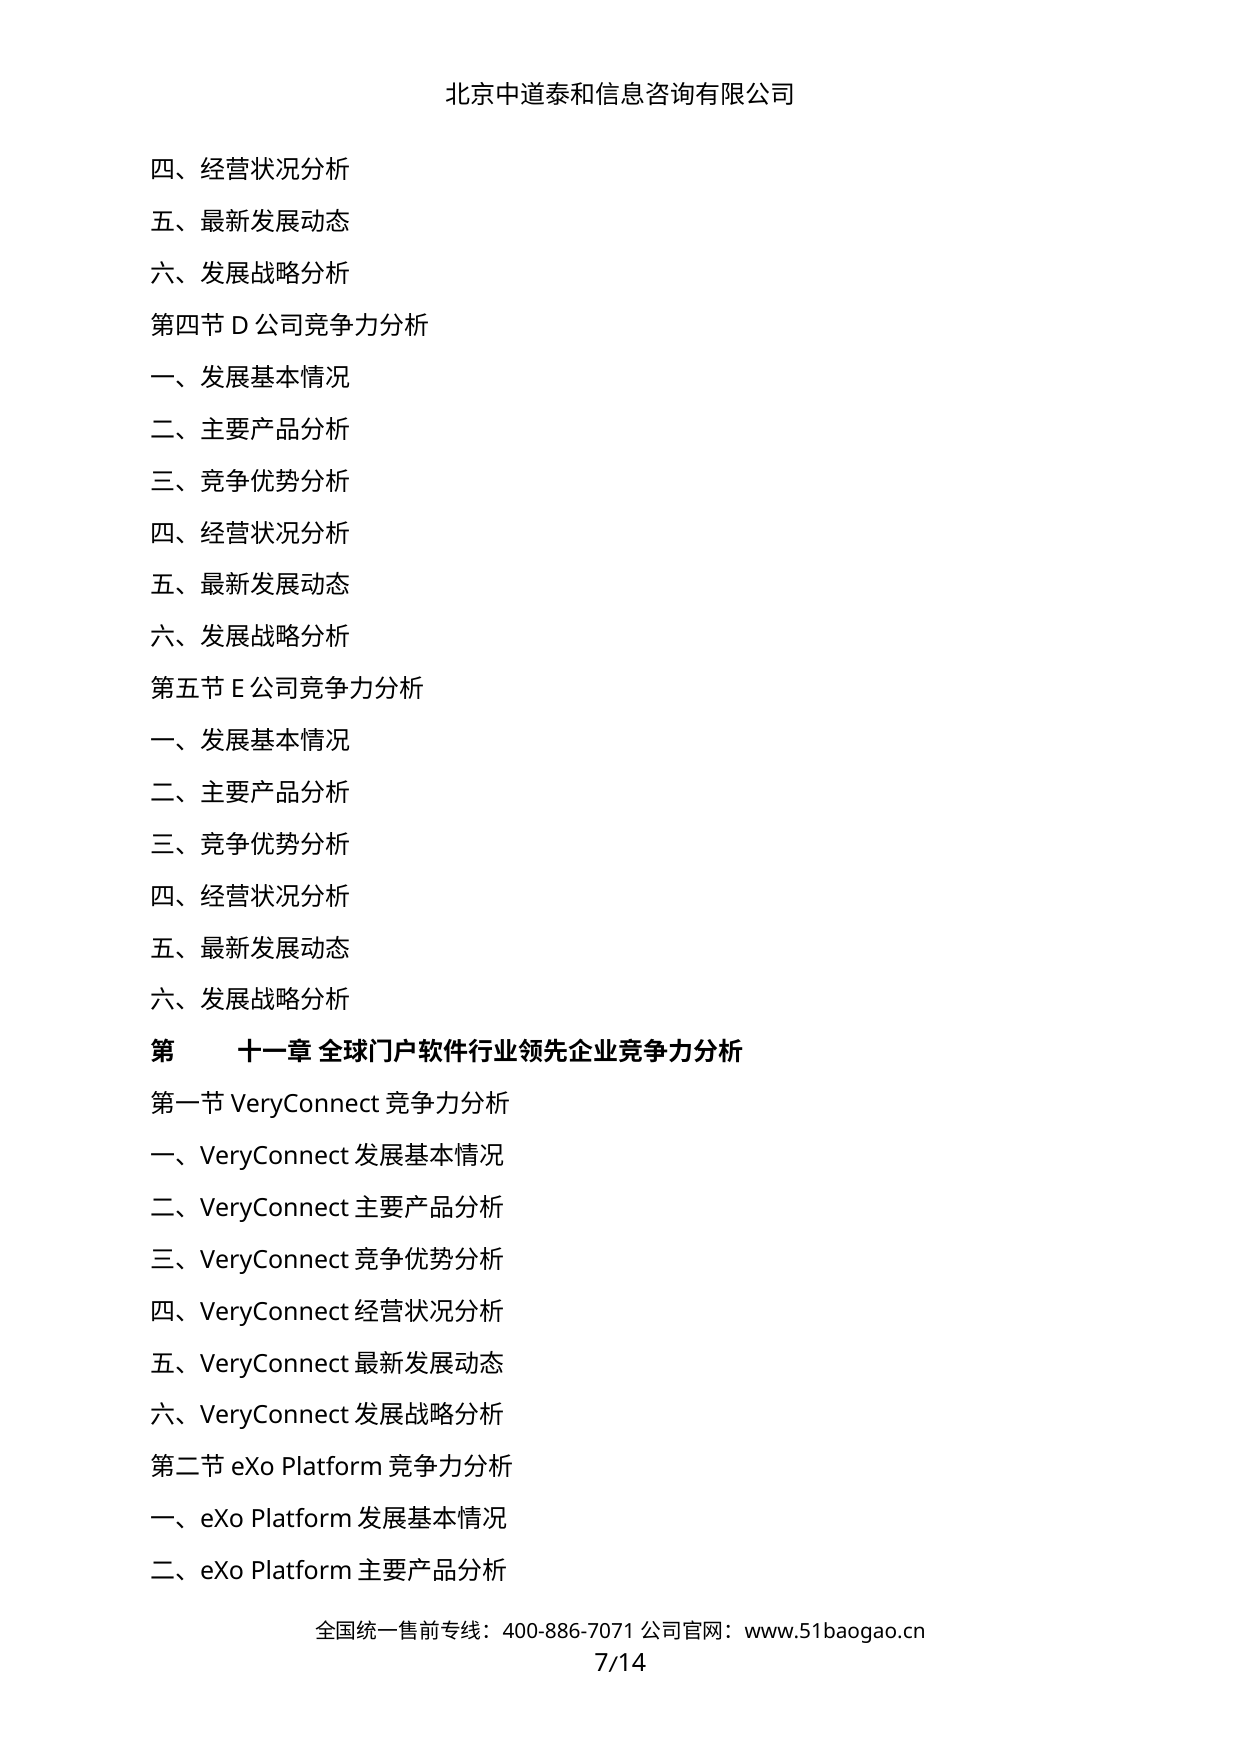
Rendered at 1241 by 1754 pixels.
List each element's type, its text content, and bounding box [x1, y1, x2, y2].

text 六、发展战略分析 [150, 254, 1090, 290]
text 第 十一章 全球门户软件行业领先企业竞争力分析 [150, 1032, 1090, 1068]
text 二、主要产品分析 [150, 772, 1090, 809]
text 第一节 VeryConnect竞争力分析 [150, 1084, 1090, 1120]
text 四、经营状况分析 [150, 150, 1090, 186]
text 五、最新发展动态 [150, 565, 1090, 601]
text 第四节 D公司竞争力分析 [150, 306, 1090, 342]
text 五、VeryConnect最新发展动态 [150, 1343, 1090, 1379]
text 二、eXo Platform主要产品分析 [150, 1551, 1090, 1587]
text 五、最新发展动态 [150, 928, 1090, 964]
text 三、VeryConnect竞争优势分析 [150, 1239, 1090, 1276]
text 二、VeryConnect主要产品分析 [150, 1187, 1090, 1224]
text 四、VeryConnect经营状况分析 [150, 1291, 1090, 1327]
text 第五节 E公司竞争力分析 [150, 669, 1090, 705]
text 一、发展基本情况 [150, 357, 1090, 394]
text 六、发展战略分析 [150, 980, 1090, 1016]
text 二、主要产品分析 [150, 409, 1090, 446]
text 三、竞争优势分析 [150, 824, 1090, 861]
text 一、eXo Platform发展基本情况 [150, 1499, 1090, 1535]
text 第二节 eXo Platform竞争力分析 [150, 1447, 1090, 1483]
text 五、最新发展动态 [150, 202, 1090, 238]
text 四、经营状况分析 [150, 876, 1090, 912]
text 六、VeryConnect发展战略分析 [150, 1395, 1090, 1431]
text 四、经营状况分析 [150, 513, 1090, 549]
text 六、发展战略分析 [150, 617, 1090, 653]
text 三、竞争优势分析 [150, 461, 1090, 497]
text 一、发展基本情况 [150, 721, 1090, 757]
text 一、VeryConnect发展基本情况 [150, 1136, 1090, 1172]
